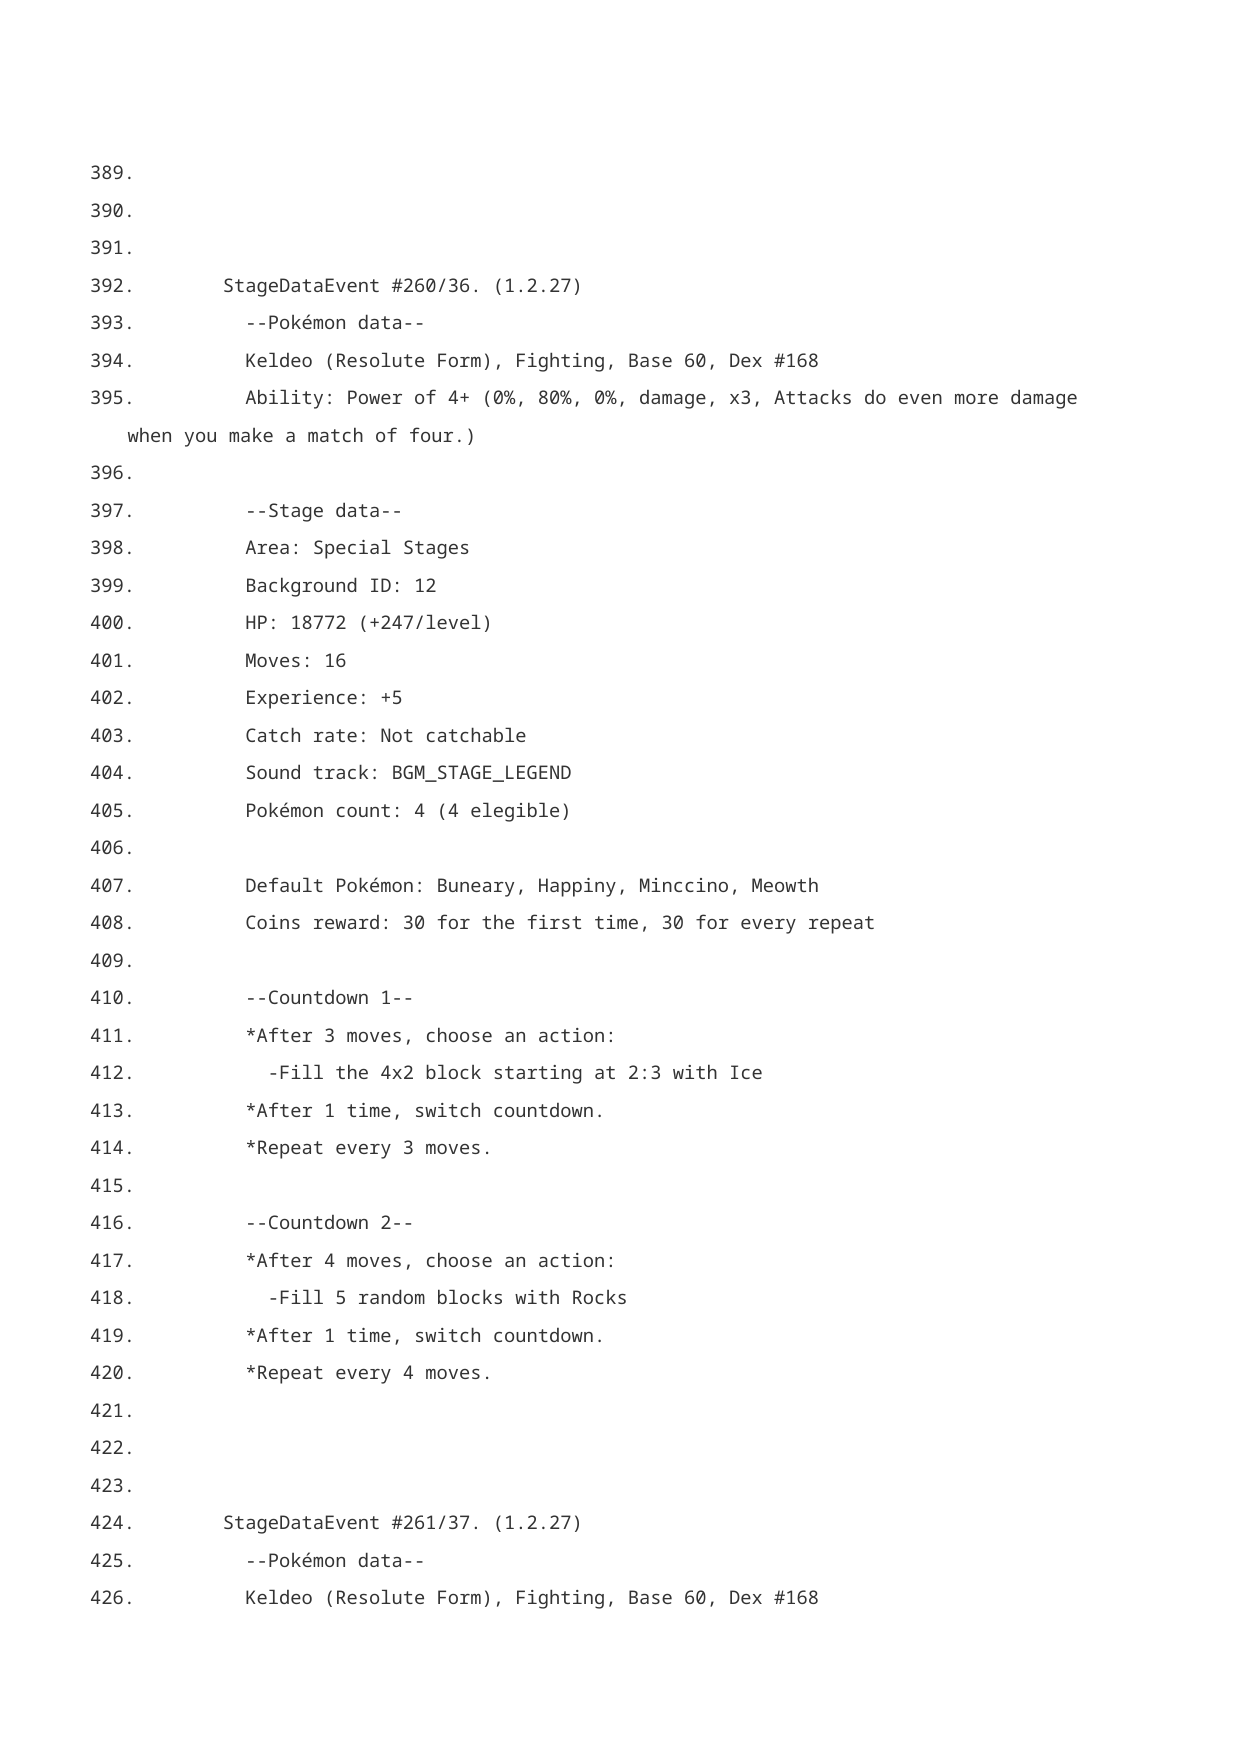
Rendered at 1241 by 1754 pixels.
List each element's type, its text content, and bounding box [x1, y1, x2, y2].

list Keldeo (Resolute Form), Fighting, Base 60, Dex #168 [90, 335, 1093, 373]
list StageDataEvent #260/36. (1.2.27) [90, 260, 1093, 298]
list Sound track: BGM_STAGE_LEGEND [90, 748, 1093, 785]
list -Fill 5 random blocks with Rocks [90, 1273, 1093, 1310]
list *Repeat every 3 moves. [90, 1123, 1093, 1160]
list --Countdown 1-- [90, 973, 1093, 1010]
list *After 1 time, switch countdown. [90, 1085, 1093, 1123]
list Default Pokémon: Buneary, Happiny, Minccino, Meowth [90, 860, 1093, 898]
list --Pokémon data-- [90, 298, 1093, 335]
list --Pokémon data-- [90, 1535, 1093, 1573]
list *After 4 moves, choose an action: [90, 1235, 1093, 1273]
list --Stage data-- [90, 485, 1093, 523]
list Ability: Power of 4+ (0%, 80%, 0%, damage, x3, Attacks do even more damage when you make a match of four.) [90, 373, 1093, 448]
list Pokémon count: 4 (4 elegible) [90, 785, 1093, 823]
list StageDataEvent #261/37. (1.2.27) [90, 1498, 1093, 1535]
list Coins reward: 30 for the first time, 30 for every repeat [90, 898, 1093, 935]
list --Countdown 2-- [90, 1198, 1093, 1235]
list Experience: +5 [90, 673, 1093, 710]
list *After 1 time, switch countdown. [90, 1310, 1093, 1348]
list Area: Special Stages [90, 523, 1093, 560]
list *After 3 moves, choose an action: [90, 1010, 1093, 1048]
list Keldeo (Resolute Form), Fighting, Base 60, Dex #168 [90, 1573, 1093, 1610]
list *Repeat every 4 moves. [90, 1348, 1093, 1385]
list Catch rate: Not catchable [90, 710, 1093, 748]
list -Fill the 4x2 block starting at 2:3 with Ice [90, 1048, 1093, 1085]
list Moves: 16 [90, 635, 1093, 673]
list HP: 18772 (+247/level) [90, 598, 1093, 635]
list Background ID: 12 [90, 560, 1093, 598]
